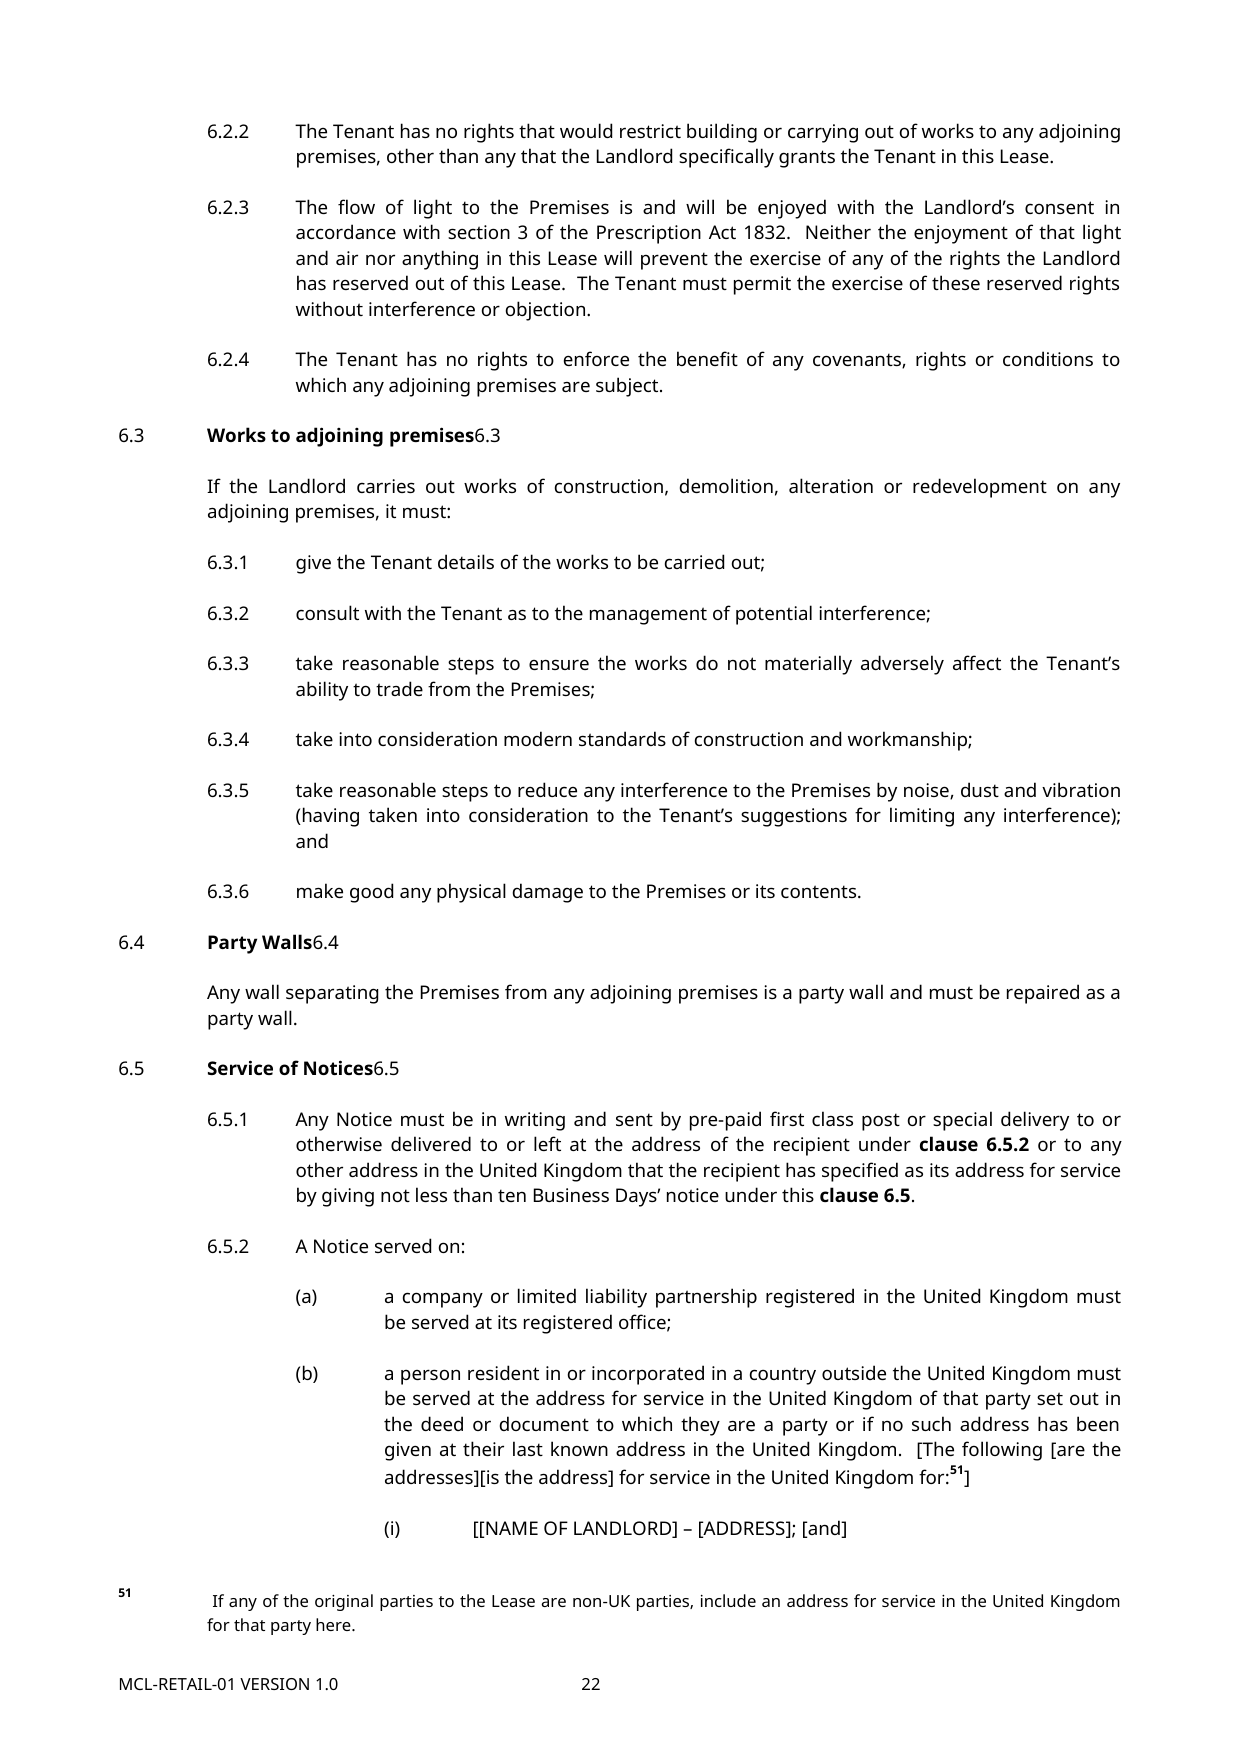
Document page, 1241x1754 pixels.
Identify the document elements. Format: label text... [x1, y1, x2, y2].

text give the Tenant details of the works to be carried out; [207, 549, 1122, 575]
text Any Notice must be in writing and sent by pre-paid first class post or special delivery to or otherwise delivered to or left at the address of the recipient under clause ‎6.5.2 or to any other address in the United Kingdom that the recipient has specified as its address for service by giving not less than ten Business Days’ notice under this clause ‎6.5. [207, 1106, 1122, 1208]
text If the Landlord carries out works of construction, demolition, alteration or redevelopment on any adjoining premises, it must: [207, 473, 1122, 524]
text consult with the Tenant as to the management of potential interference; [207, 600, 1122, 625]
text The Tenant has no rights to enforce the benefit of any covenants, rights or conditions to which any adjoining premises are subject. [207, 347, 1122, 398]
text take reasonable steps to reduce any interference to the Premises by noise, dust and vibration (having taken into consideration to the Tenant’s suggestions for limiting any interference); and [207, 777, 1122, 853]
text take reasonable steps to ensure the works do not materially adversely affect the Tenant’s ability to trade from the Premises; [207, 650, 1122, 701]
text [[NAME OF LANDLORD] – [ADDRESS]; [and] [384, 1515, 1122, 1541]
text A Notice served on: [207, 1233, 1122, 1259]
text take into consideration modern standards of construction and workmanship; [207, 726, 1122, 752]
text The flow of light to the Premises is and will be enjoyed with the Landlord’s consent in accordance with section 3 of the Prescription Act 1832. Neither the enjoyment of that light and air nor anything in this Lease will prevent the exercise of any of the rights the Landlord has reserved out of this Lease. The Tenant must permit the exercise of these reserved rights without interference or objection. [207, 194, 1122, 322]
text The Tenant has no rights that would restrict building or carrying out of works to any adjoining premises, other than any that the Landlord specifically grants the Tenant in this Lease. [207, 118, 1122, 169]
text a person resident in or incorporated in a country outside the United Kingdom must be served at the address for service in the United Kingdom of that party set out in the deed or document to which they are a party or if no such address has been given at their last known address in the United Kingdom. [The following [are the addresses][is the address] for service in the United Kingdom for:] [295, 1360, 1122, 1490]
text make good any physical damage to the Premises or its contents. [207, 878, 1122, 904]
text Any wall separating the Premises from any adjoining premises is a party wall and must be repaired as a party wall. [207, 979, 1122, 1031]
text a company or limited liability partnership registered in the United Kingdom must be served at its registered office; [295, 1284, 1122, 1335]
